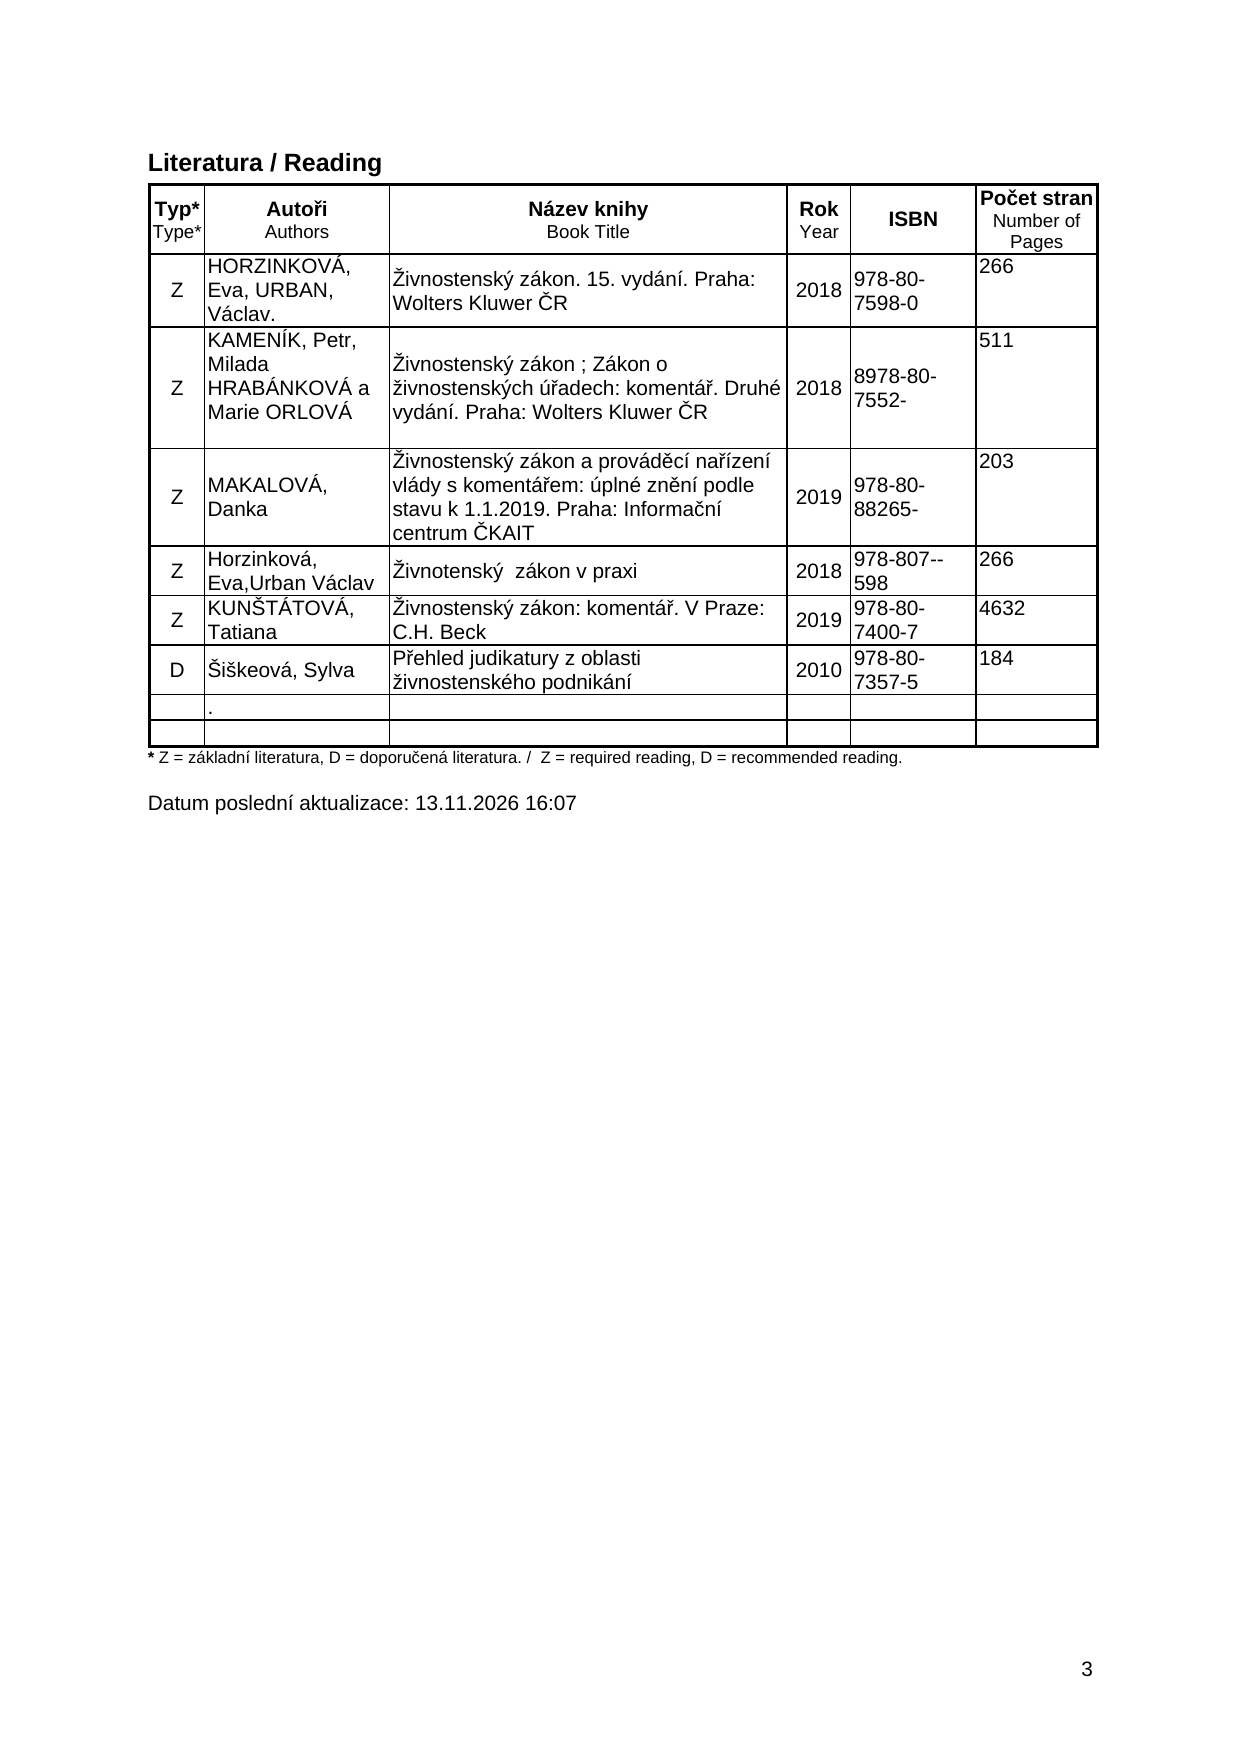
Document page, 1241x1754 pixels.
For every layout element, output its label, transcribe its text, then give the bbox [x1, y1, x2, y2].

table_cell 266 [977, 547, 1096, 594]
table_cell 978-80-7400-7 [851, 596, 975, 644]
table_cell Z [151, 449, 204, 545]
text Datum poslední aktualizace: 9.2.2021 18:44 [148, 791, 1093, 815]
table_cell 2019 [788, 449, 850, 545]
table_cell [390, 721, 786, 744]
table_cell 978-807--598 [851, 547, 975, 594]
table_cell 511 [977, 328, 1096, 448]
table_cell 4632 [977, 596, 1096, 644]
table_cell [205, 721, 389, 744]
table_cell HORZINKOVÁ, Eva, URBAN, Václav. [205, 255, 389, 326]
table_cell [788, 695, 850, 719]
text * Z = základní literatura, D = doporučená literatura. / Z = required reading, D = recommended reading. [148, 748, 1093, 767]
table_cell Šiškeová, Sylva [205, 646, 389, 693]
table_cell Živnostenský zákon ; Zákon o živnostenských úřadech: komentář. Druhé vydání. Praha: Wolters Kluwer ČR [390, 328, 786, 448]
table_cell D [151, 646, 204, 693]
table_cell Živnostenský zákon: komentář. V Praze: C.H. Beck [390, 596, 786, 644]
table_cell [151, 721, 204, 744]
table_cell 978-80-7598-0 [851, 255, 975, 326]
table_cell Živnotenský zákon v praxi [390, 547, 786, 594]
table_header ISBN [851, 186, 975, 253]
table_cell Přehled judikatury z oblasti živnostenského podnikání [390, 646, 786, 693]
table_cell 2010 [788, 646, 850, 693]
table_header Typ* Type* [151, 186, 204, 253]
table_cell [390, 695, 786, 719]
table_cell 203 [977, 449, 1096, 545]
table_header Název knihy Book Title [390, 186, 786, 253]
table_cell Živnostenský zákon. 15. vydání. Praha: Wolters Kluwer ČR [390, 255, 786, 326]
table_cell [788, 721, 850, 744]
table_cell 8978-80-7552- [851, 328, 975, 448]
table_header Rok Year [788, 186, 850, 253]
table_cell MAKALOVÁ, Danka [205, 449, 389, 545]
table_cell 2019 [788, 596, 850, 644]
table_cell [977, 695, 1096, 719]
table_cell 978-80-7357-5 [851, 646, 975, 693]
table_cell . [205, 695, 389, 719]
table_cell 184 [977, 646, 1096, 693]
text Literatura / Reading [148, 148, 1093, 176]
table_cell Živnostenský zákon a prováděcí nařízení vlády s komentářem: úplné znění podle stavu k 1.1.2019. Praha: Informační centrum ČKAIT [390, 449, 786, 545]
table_cell 266 [977, 255, 1096, 326]
table_header Počet stran Number of Pages [977, 186, 1096, 253]
table_cell [977, 721, 1096, 744]
table_cell [151, 695, 204, 719]
table_cell Z [151, 328, 204, 448]
table_cell 978-80-88265- [851, 449, 975, 545]
table_cell Horzinková, Eva,Urban Václav [205, 547, 389, 594]
table_cell [851, 695, 975, 719]
table_cell KAMENÍK, Petr, Milada HRABÁNKOVÁ a Marie ORLOVÁ [205, 328, 389, 448]
table_header Autoři Authors [205, 186, 389, 253]
table_cell 2018 [788, 255, 850, 326]
table_cell Z [151, 255, 204, 326]
table_cell 2018 [788, 547, 850, 594]
table_cell Z [151, 547, 204, 594]
table_cell Z [151, 596, 204, 644]
table_cell [851, 721, 975, 744]
table_cell KUNŠTÁTOVÁ, Tatiana [205, 596, 389, 644]
table_cell 2018 [788, 328, 850, 448]
